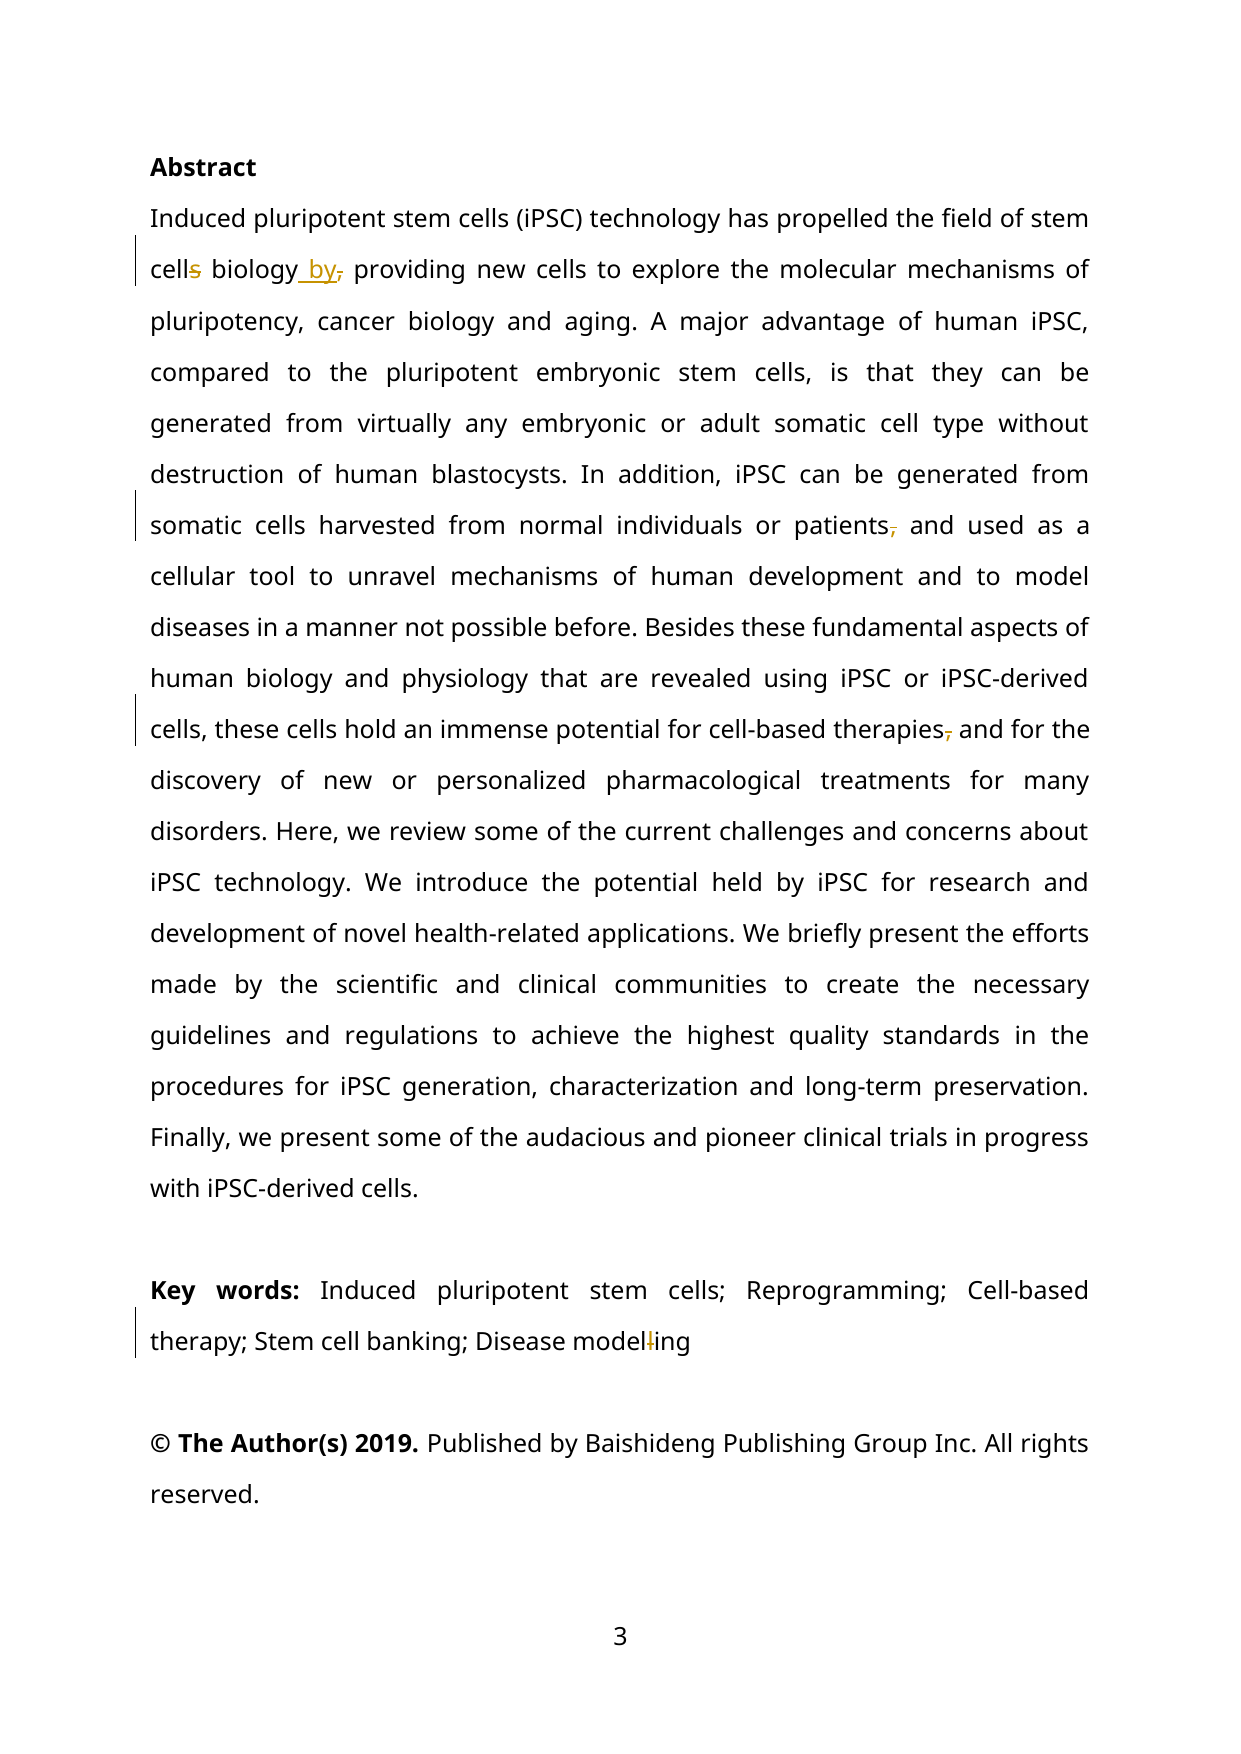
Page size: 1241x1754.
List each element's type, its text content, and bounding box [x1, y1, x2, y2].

list Abstract [150, 150, 1090, 184]
text © The Author(s) 2019. Published by Baishideng Publishing Group Inc. All rights reserved. [150, 1426, 1090, 1511]
list Induced pluripotent stem cells (iPSC) technology has propelled the field of stem cell biology providing new cells to explore the molecular mechanisms of pluripotency, cancer biology and aging. A major advantage of human iPSC, compared to the pluripotent embryonic stem cells, is that they can be generated from virtually any embryonic or adult somatic cell type without destruction of human blastocysts. In addition, iPSC can be generated from somatic cells harvested from normal individuals or patients and used as a cellular tool to unravel mechanisms of human development and to model diseases in a manner not possible before. Besides these fundamental aspects of human biology and physiology that are revealed using iPSC or iPSC-derived cells, these cells hold an immense potential for cell-based therapies and for the discovery of new or personalized pharmacological treatments for many disorders. Here, we review some of the current challenges and concerns about iPSC technology. We introduce the potential held by iPSC for research and development of novel health-related applications. We briefly present the efforts made by the scientific and clinical communities to create the necessary guidelines and regulations to achieve the highest quality standards in the procedures for iPSC generation, characterization and long-term preservation. Finally, we present some of the audacious and pioneer clinical trials in progress with iPSC-derived cells. [150, 201, 1090, 1205]
list Key words: Induced pluripotent stem cells; Reprogramming; Cell-based therapy; Stem cell banking; Disease modeling [150, 1273, 1090, 1358]
